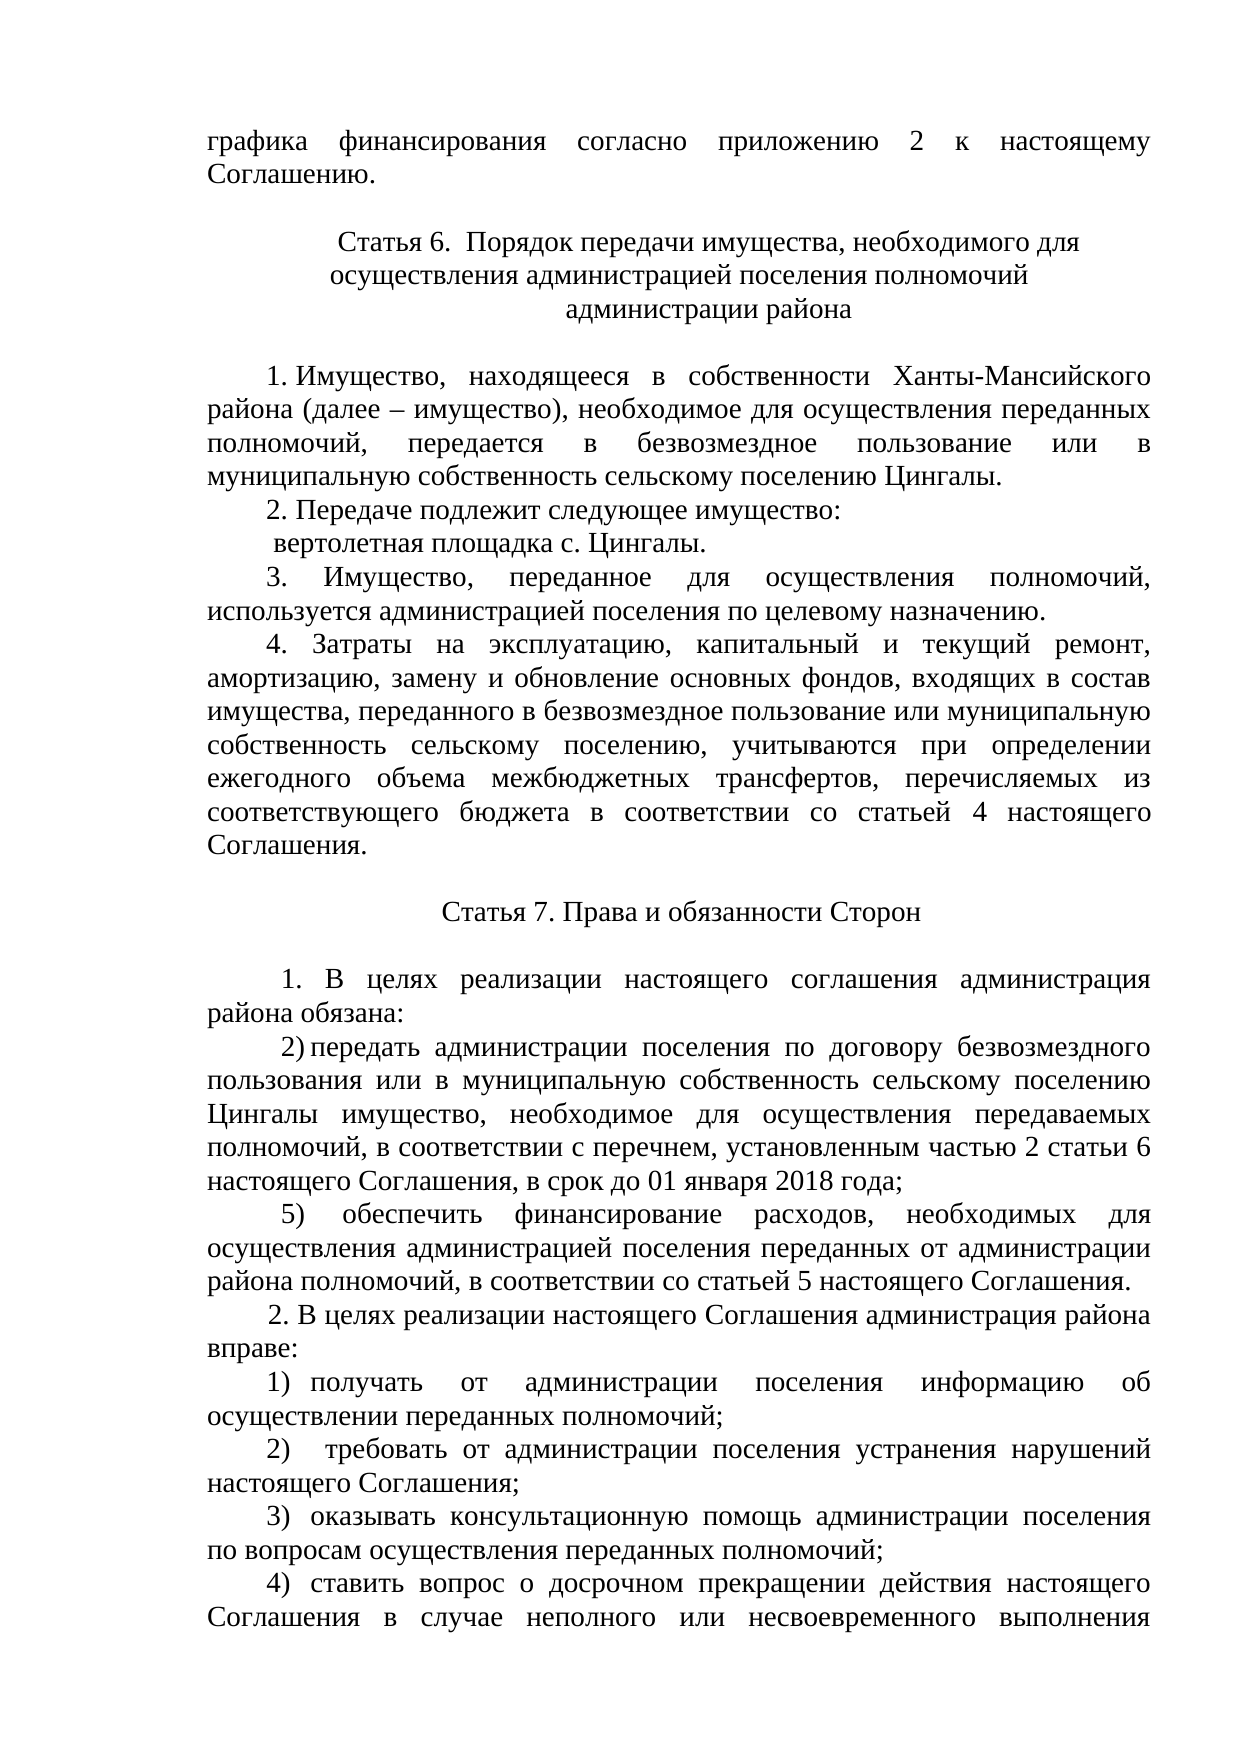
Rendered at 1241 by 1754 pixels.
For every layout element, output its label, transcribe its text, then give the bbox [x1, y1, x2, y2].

text Статья 7. Права и обязанности Сторон [211, 894, 1152, 928]
text 1. В целях реализации настоящего соглашения администрация района обязана: [207, 962, 1152, 1029]
text 3. Имущество, переданное для осуществления полномочий, используется администрацией поселения по целевому назначению. [207, 559, 1152, 626]
list оказывать консультационную помощь администрации поселения по вопросам осуществления переданных полномочий; [207, 1498, 1152, 1565]
text 4. Затраты на эксплуатацию, капитальный и текущий ремонт, амортизацию, замену и обновление основных фондов, входящих в состав имущества, переданного в безвозмездное пользование или муниципальную собственность сельскому поселению, учитываются при определении ежегодного объема межбюджетных трансфертов, перечисляемых из соответствующего бюджета в соответствии со статьей 4 настоящего Соглашения. [207, 626, 1152, 861]
list получать от администрации поселения информацию об осуществлении переданных полномочий; [207, 1364, 1152, 1431]
text 2. В целях реализации настоящего Соглашения администрация района вправе: [207, 1297, 1152, 1364]
text Статья 6. Порядок передачи имущества, необходимого для осуществления администрацией поселения полномочий [207, 224, 1152, 291]
list обеспечить финансирование расходов, необходимых для осуществления администрацией поселения переданных от администрации района полномочий, в соответствии со статьей 5 настоящего Соглашения. [207, 1196, 1152, 1297]
list вертолетная площадка с. Цингалы. [207, 526, 1152, 559]
list Имущество, находящееся в собственности Ханты-Мансийского района (далее – имущество), необходимое для осуществления переданных полномочий, передается в безвозмездное пользование или в муниципальную собственность сельскому поселению Цингалы. [207, 358, 1152, 492]
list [207, 1565, 1152, 1632]
text администрации района [207, 291, 1152, 324]
list Передаче подлежит следующее имущество: [207, 492, 1152, 526]
list передать администрации поселения по договору безвозмездного пользования или в муниципальную собственность сельскому поселению Цингалы имущество, необходимое для осуществления передаваемых полномочий, в соответствии с перечнем, установленным частью 2 статьи 6 настоящего Соглашения, в срок до 01 января 2018 года; [207, 1029, 1152, 1196]
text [207, 123, 1152, 190]
list требовать от администрации поселения устранения нарушений настоящего Соглашения; [207, 1431, 1152, 1498]
